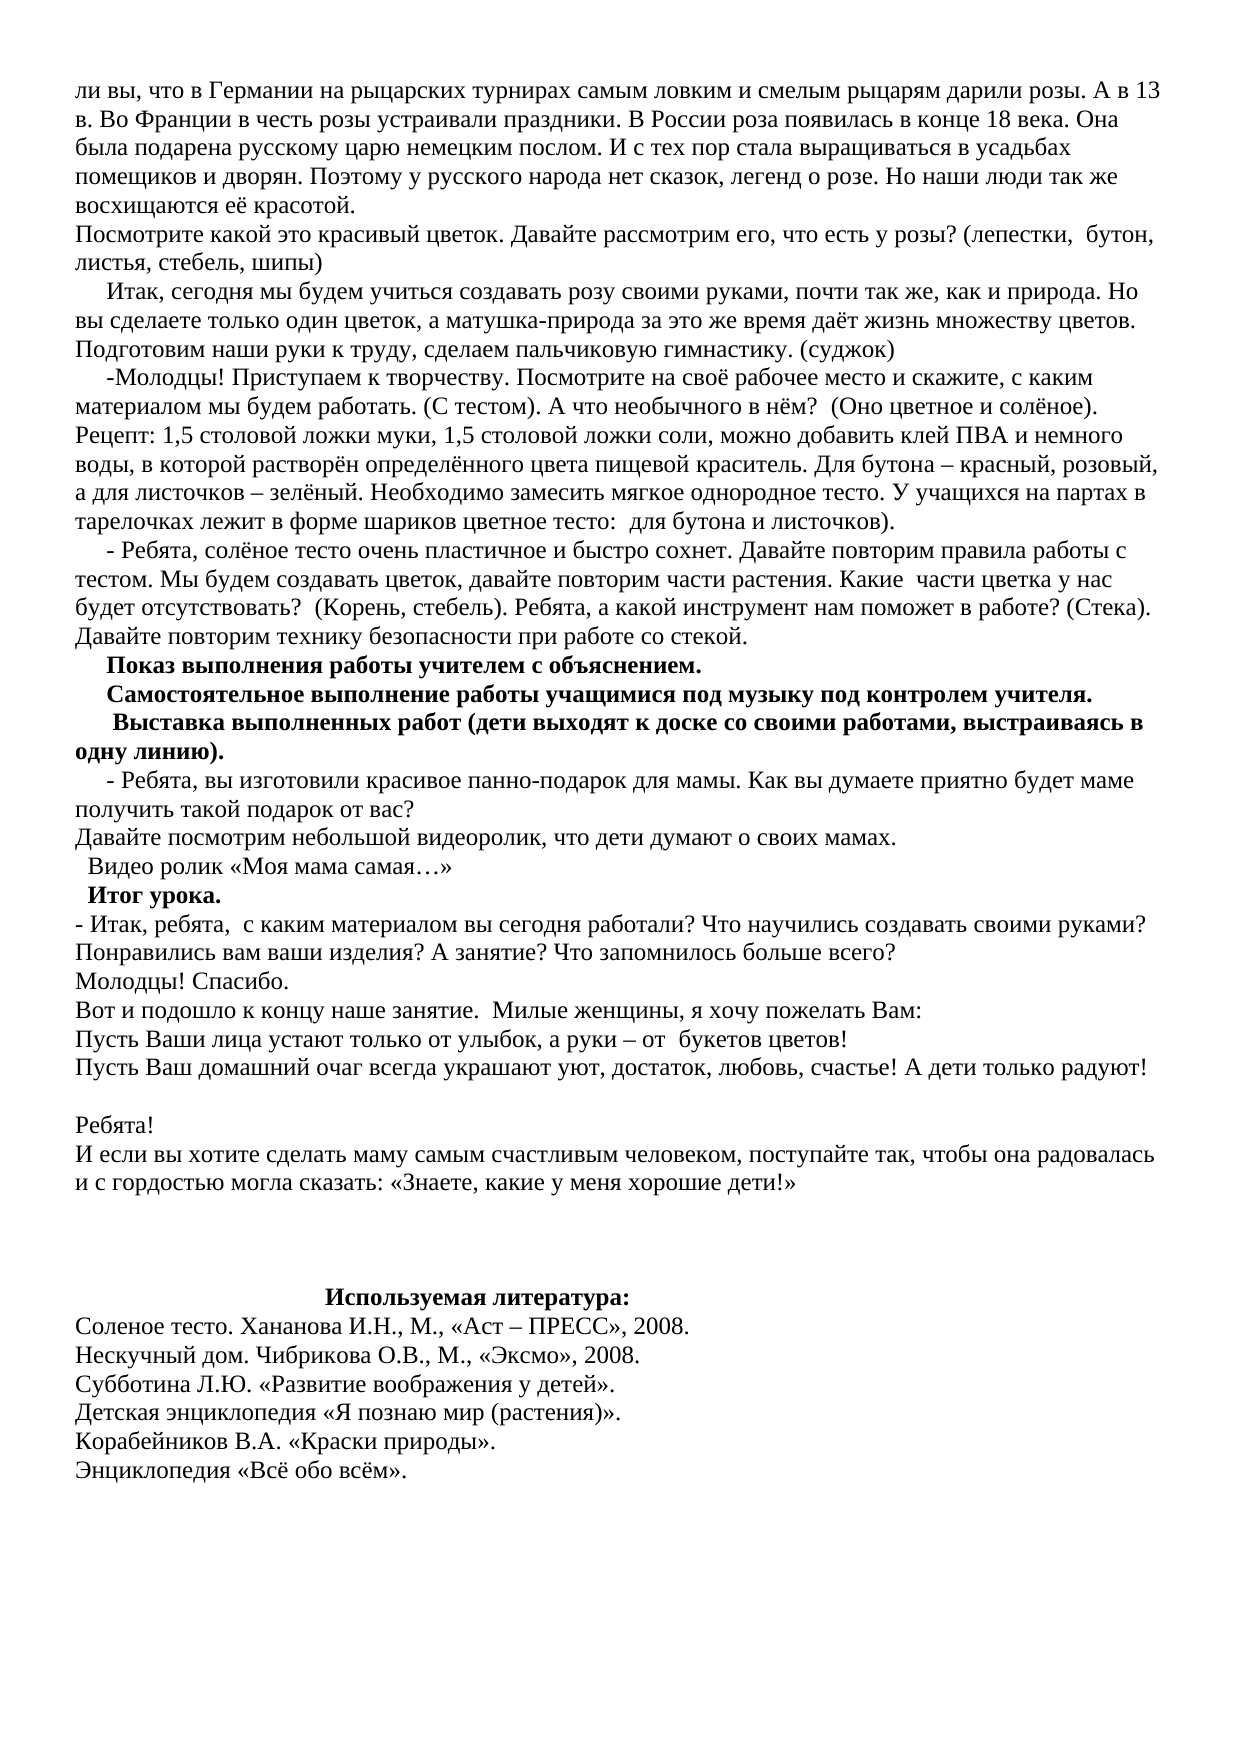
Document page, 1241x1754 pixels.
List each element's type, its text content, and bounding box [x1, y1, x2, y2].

text Нескучный дом. Чибрикова О.В., М., «Эксмо», 2008. [75, 1340, 1165, 1369]
text -Молодцы! Приступаем к творчеству. Посмотрите на своё рабочее место и скажите, с каким материалом мы будем работать. (С тестом). А что необычного в нём? (Оно цветное и солёное). [75, 362, 1165, 420]
text Энциклопедия «Всё обо всём». [75, 1455, 1165, 1484]
text Пусть Ваши лица устают только от улыбок, а руки – от букетов цветов! [75, 1024, 1165, 1052]
text Пусть Ваш домашний очаг всегда украшают уют, достаток, любовь, счастье! А дети только радуют! [75, 1052, 1165, 1081]
text Субботина Л.Ю. «Развитие воображения у детей». [75, 1369, 1165, 1397]
text Корабейников В.А. «Краски природы». [75, 1426, 1165, 1455]
text - Итак, ребята, с каким материалом вы сегодня работали? Что научились создавать своими руками? Понравились вам ваши изделия? А занятие? Что запомнилось больше всего? [75, 909, 1165, 966]
text Видео ролик «Моя мама самая…» [75, 851, 1165, 880]
text Выставка выполненных работ (дети выходят к доске со своими работами, выстраиваясь в одну линию). [75, 707, 1165, 765]
text Самостоятельное выполнение работы учащимися под музыку под контролем учителя. [75, 679, 1165, 707]
text И если вы хотите сделать маму самым счастливым человеком, поступайте так, чтобы она радовалась и с гордостью могла сказать: «Знаете, какие у меня хорошие дети!» [75, 1139, 1165, 1196]
text Детская энциклопедия «Я познаю мир (растения)». [75, 1397, 1165, 1426]
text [75, 75, 1165, 219]
text - Ребята, солёное тесто очень пластичное и быстро сохнет. Давайте повторим правила работы с тестом. Мы будем создавать цветок, давайте повторим части растения. Какие части цветка у нас будет отсутствовать? (Корень, стебель). Ребята, а какой инструмент нам поможет в работе? (Стека). Давайте повторим технику безопасности при работе со стекой. [75, 535, 1165, 650]
text Молодцы! Спасибо. [75, 966, 1165, 995]
text Используемая литература: [75, 1282, 1165, 1311]
text Давайте посмотрим небольшой видеоролик, что дети думают о своих мамах. [75, 822, 1165, 851]
text Соленое тесто. Хананова И.Н., М., «Аст – ПРЕСС», 2008. [75, 1311, 1165, 1340]
text Посмотрите какой это красивый цветок. Давайте рассмотрим его, что есть у розы? (лепестки, бутон, листья, стебель, шипы) [75, 219, 1165, 276]
text Вот и подошло к концу наше занятие. Милые женщины, я хочу пожелать Вам: [75, 995, 1165, 1024]
text Рецепт: 1,5 столовой ложки муки, 1,5 столовой ложки соли, можно добавить клей ПВА и немного воды, в которой растворён определённого цвета пищевой краситель. Для бутона – красный, розовый, а для листочков – зелёный. Необходимо замесить мягкое однородное тесто. У учащихся на партах в тарелочках лежит в форме шариков цветное тесто: для бутона и листочков). [75, 420, 1165, 535]
text Ребята! [75, 1110, 1165, 1139]
text Итог урока. [75, 880, 1165, 909]
text - Ребята, вы изготовили красивое панно-подарок для мамы. Как вы думаете приятно будет маме получить такой подарок от вас? [75, 765, 1165, 822]
text Итак, сегодня мы будем учиться создавать розу своими руками, почти так же, как и природа. Но вы сделаете только один цветок, а матушка-природа за это же время даёт жизнь множеству цветов. Подготовим наши руки к труду, сделаем пальчиковую гимнастику. (суджок) [75, 276, 1165, 362]
text Показ выполнения работы учителем с объяснением. [75, 650, 1165, 679]
